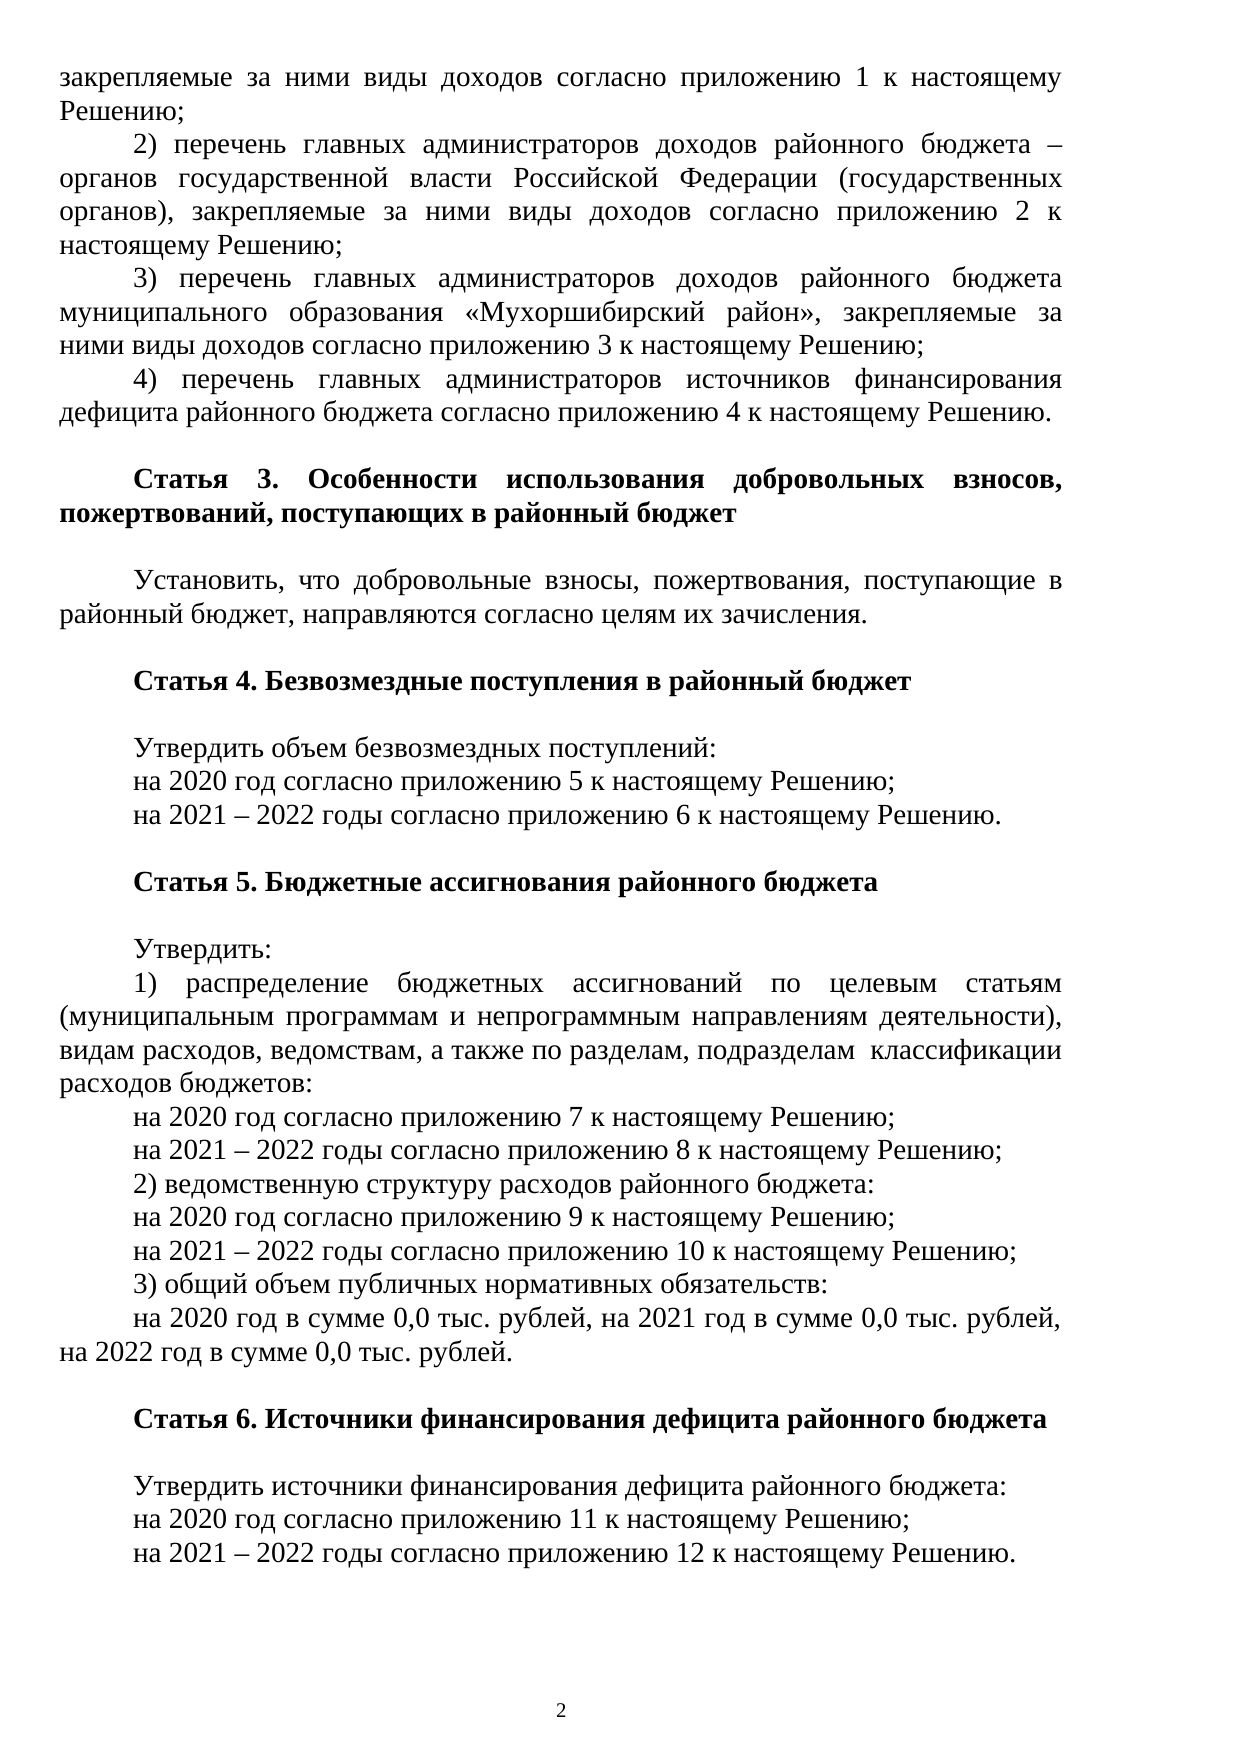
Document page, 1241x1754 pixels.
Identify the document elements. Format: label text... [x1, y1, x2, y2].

text на 2020 год согласно приложению 5 к настоящему Решению; [59, 763, 1063, 797]
text на 2021 – 2022 годы согласно приложению 10 к настоящему Решению; [59, 1233, 1063, 1267]
text 3) перечень главных администраторов доходов районного бюджета муниципального образования «Мухоршибирский район», закрепляемые за ними виды доходов согласно приложению 3 к настоящему Решению; [59, 260, 1063, 361]
text Статья 6. Источники финансирования дефицита районного бюджета [59, 1401, 1063, 1434]
text 3) общий объем публичных нормативных обязательств: [59, 1267, 1063, 1300]
text на 2021 – 2022 годы согласно приложению 6 к настоящему Решению. [59, 797, 1063, 831]
text 2) перечень главных администраторов доходов районного бюджета – органов государственной власти Российской Федерации (государственных органов), закрепляемые за ними виды доходов согласно приложению 2 к настоящему Решению; [59, 126, 1063, 260]
text 1) распределение бюджетных ассигнований по целевым статьям (муниципальным программам и непрограммным направлениям деятельности), видам расходов, ведомствам, а также по разделам, подразделам классификации расходов бюджетов: [59, 965, 1063, 1099]
text на 2020 год согласно приложению 11 к настоящему Решению; [59, 1501, 1063, 1535]
text Установить, что добровольные взносы, пожертвования, поступающие в районный бюджет, направляются согласно целям их зачисления. [59, 562, 1063, 629]
text 2) ведомственную структуру расходов районного бюджета: [59, 1166, 1063, 1199]
text 4) перечень главных администраторов источников финансирования дефицита районного бюджета согласно приложению 4 к настоящему Решению. [59, 361, 1063, 428]
text на 2021 – 2022 годы согласно приложению 12 к настоящему Решению. [59, 1535, 1063, 1568]
text на 2020 год согласно приложению 9 к настоящему Решению; [59, 1199, 1063, 1233]
text на 2020 год в сумме 0,0 тыс. рублей, на 2021 год в сумме 0,0 тыс. рублей, на 2022 год в сумме 0,0 тыс. рублей. [59, 1300, 1063, 1367]
text Утвердить объем безвозмездных поступлений: [59, 730, 1063, 763]
text Статья 3. Особенности использования добровольных взносов, пожертвований, поступающих в районный бюджет [59, 462, 1063, 529]
text на 2020 год согласно приложению 7 к настоящему Решению; [59, 1099, 1063, 1132]
text Статья 4. Безвозмездные поступления в районный бюджет [59, 663, 1063, 696]
text Утвердить: [59, 931, 1063, 965]
text на 2021 – 2022 годы согласно приложению 8 к настоящему Решению; [59, 1132, 1063, 1166]
text Статья 5. Бюджетные ассигнования районного бюджета [59, 864, 1063, 898]
text Утвердить источники финансирования дефицита районного бюджета: [59, 1468, 1063, 1501]
